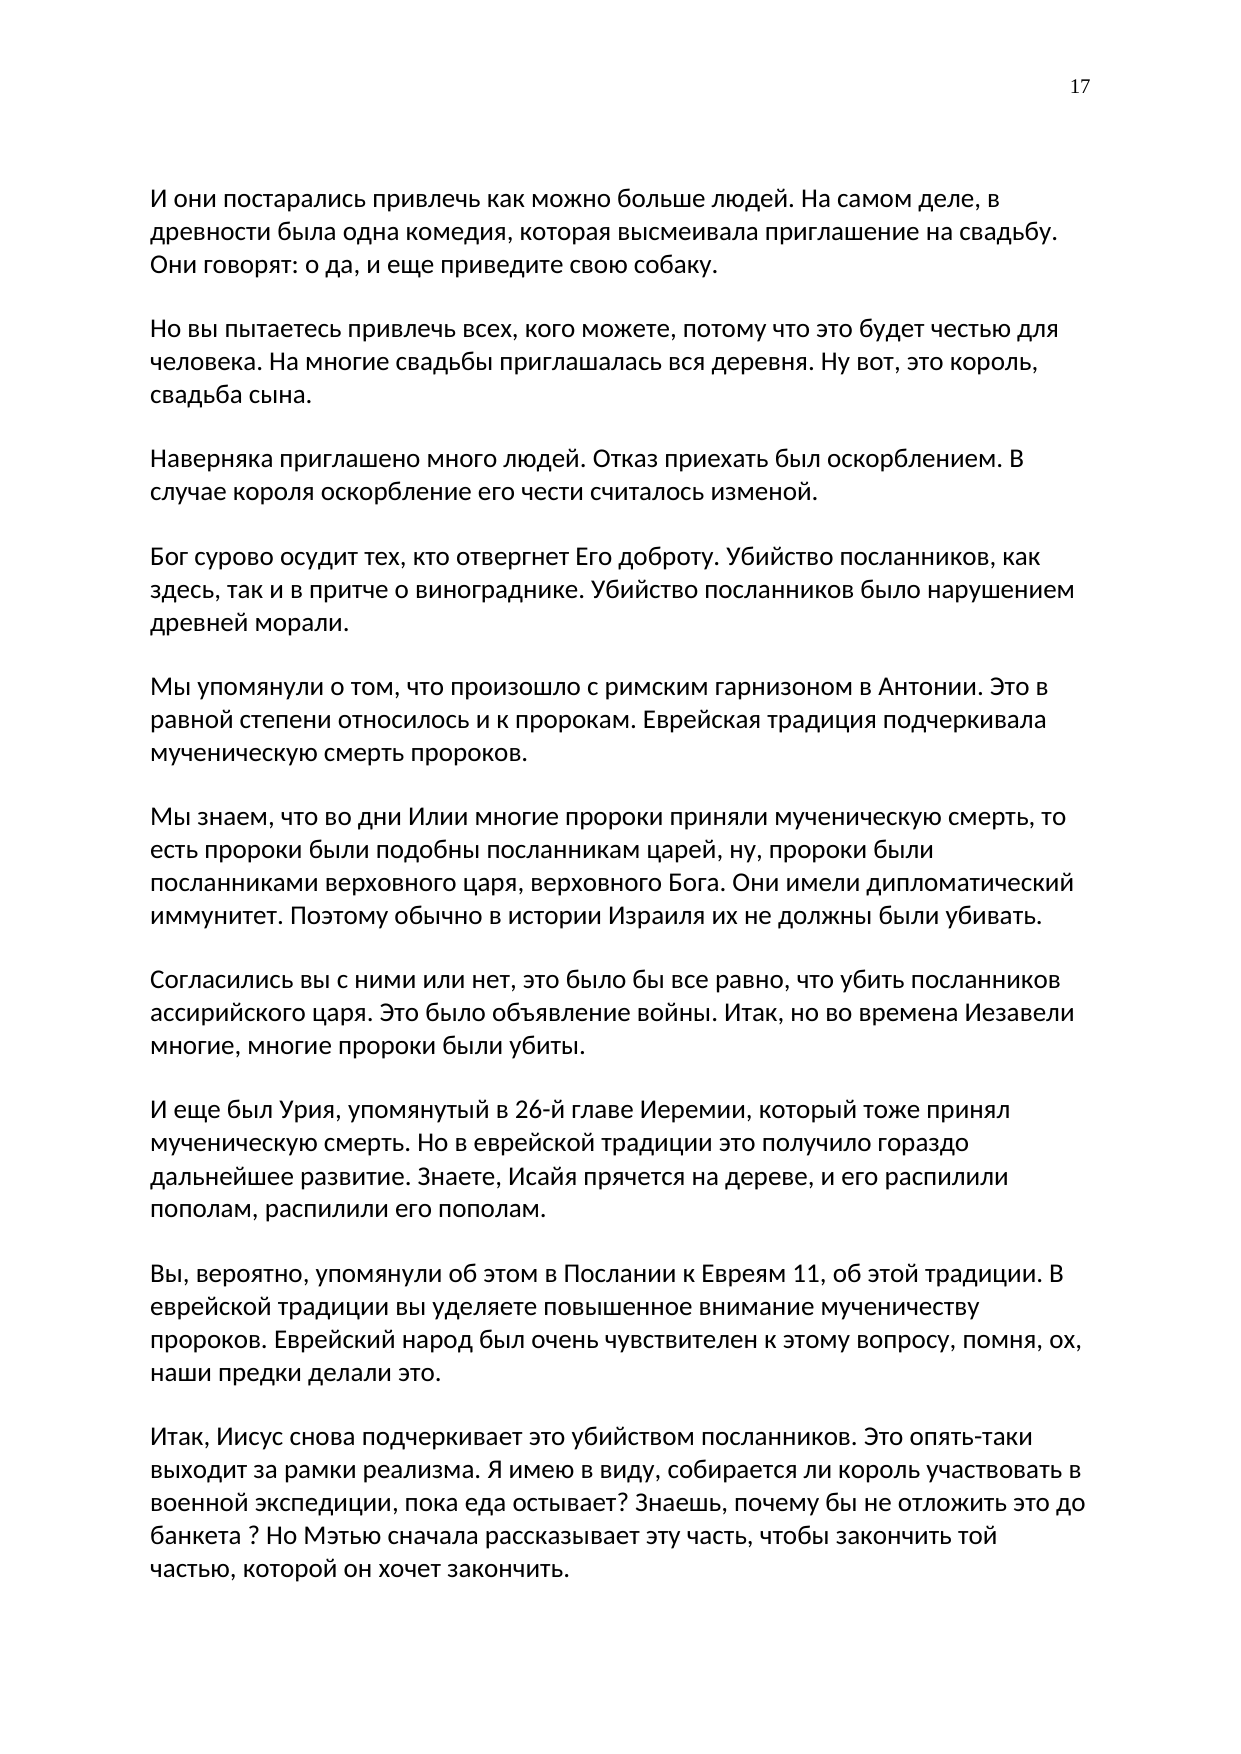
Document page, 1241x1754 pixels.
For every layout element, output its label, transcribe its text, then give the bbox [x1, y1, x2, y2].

text И они постарались привлечь как можно больше людей. На самом деле, в древности была одна комедия, которая высмеивала приглашение на свадьбу. Они говорят: о да, и еще приведите свою собаку. [150, 181, 1090, 280]
text Итак, Иисус снова подчеркивает это убийством посланников. Это опять-таки выходит за рамки реализма. Я имею в виду, собирается ли король участвовать в военной экспедиции, пока еда остывает? Знаешь, почему бы не отложить это до банкета ? Но Мэтью сначала рассказывает эту часть, чтобы закончить той частью, которой он хочет закончить. [150, 1419, 1090, 1584]
text Согласились вы с ними или нет, это было бы все равно, что убить посланников ассирийского царя. Это было объявление войны. Итак, но во времена Иезавели многие, многие пророки были убиты. [150, 962, 1090, 1061]
text Вы, вероятно, упомянули об этом в Послании к Евреям 11, об этой традиции. В еврейской традиции вы уделяете повышенное внимание мученичеству пророков. Еврейский народ был очень чувствителен к этому вопросу, помня, ох, наши предки делали это. [150, 1256, 1090, 1388]
text Наверняка приглашено много людей. Отказ приехать был оскорблением. В случае короля оскорбление его чести считалось изменой. [150, 442, 1090, 508]
text Бог сурово осудит тех, кто отвергнет Его доброту. Убийство посланников, как здесь, так и в притче о винограднике. Убийство посланников было нарушением древней морали. [150, 539, 1090, 638]
text Мы упомянули о том, что произошло с римским гарнизоном в Антонии. Это в равной степени относилось и к пророкам. Еврейская традиция подчеркивала мученическую смерть пророков. [150, 669, 1090, 768]
text Но вы пытаетесь привлечь всех, кого можете, потому что это будет честью для человека. На многие свадьбы приглашалась вся деревня. Ну вот, это король, свадьба сына. [150, 311, 1090, 410]
text Мы знаем, что во дни Илии многие пророки приняли мученическую смерть, то есть пророки были подобны посланникам царей, ну, пророки были посланниками верховного царя, верховного Бога. Они имели дипломатический иммунитет. Поэтому обычно в истории Израиля их не должны были убивать. [150, 799, 1090, 931]
text И еще был Урия, упомянутый в 26-й главе Иеремии, который тоже принял мученическую смерть. Но в еврейской традиции это получило гораздо дальнейшее развитие. Знаете, Исайя прячется на дереве, и его распилили пополам, распилили его пополам. [150, 1093, 1090, 1225]
